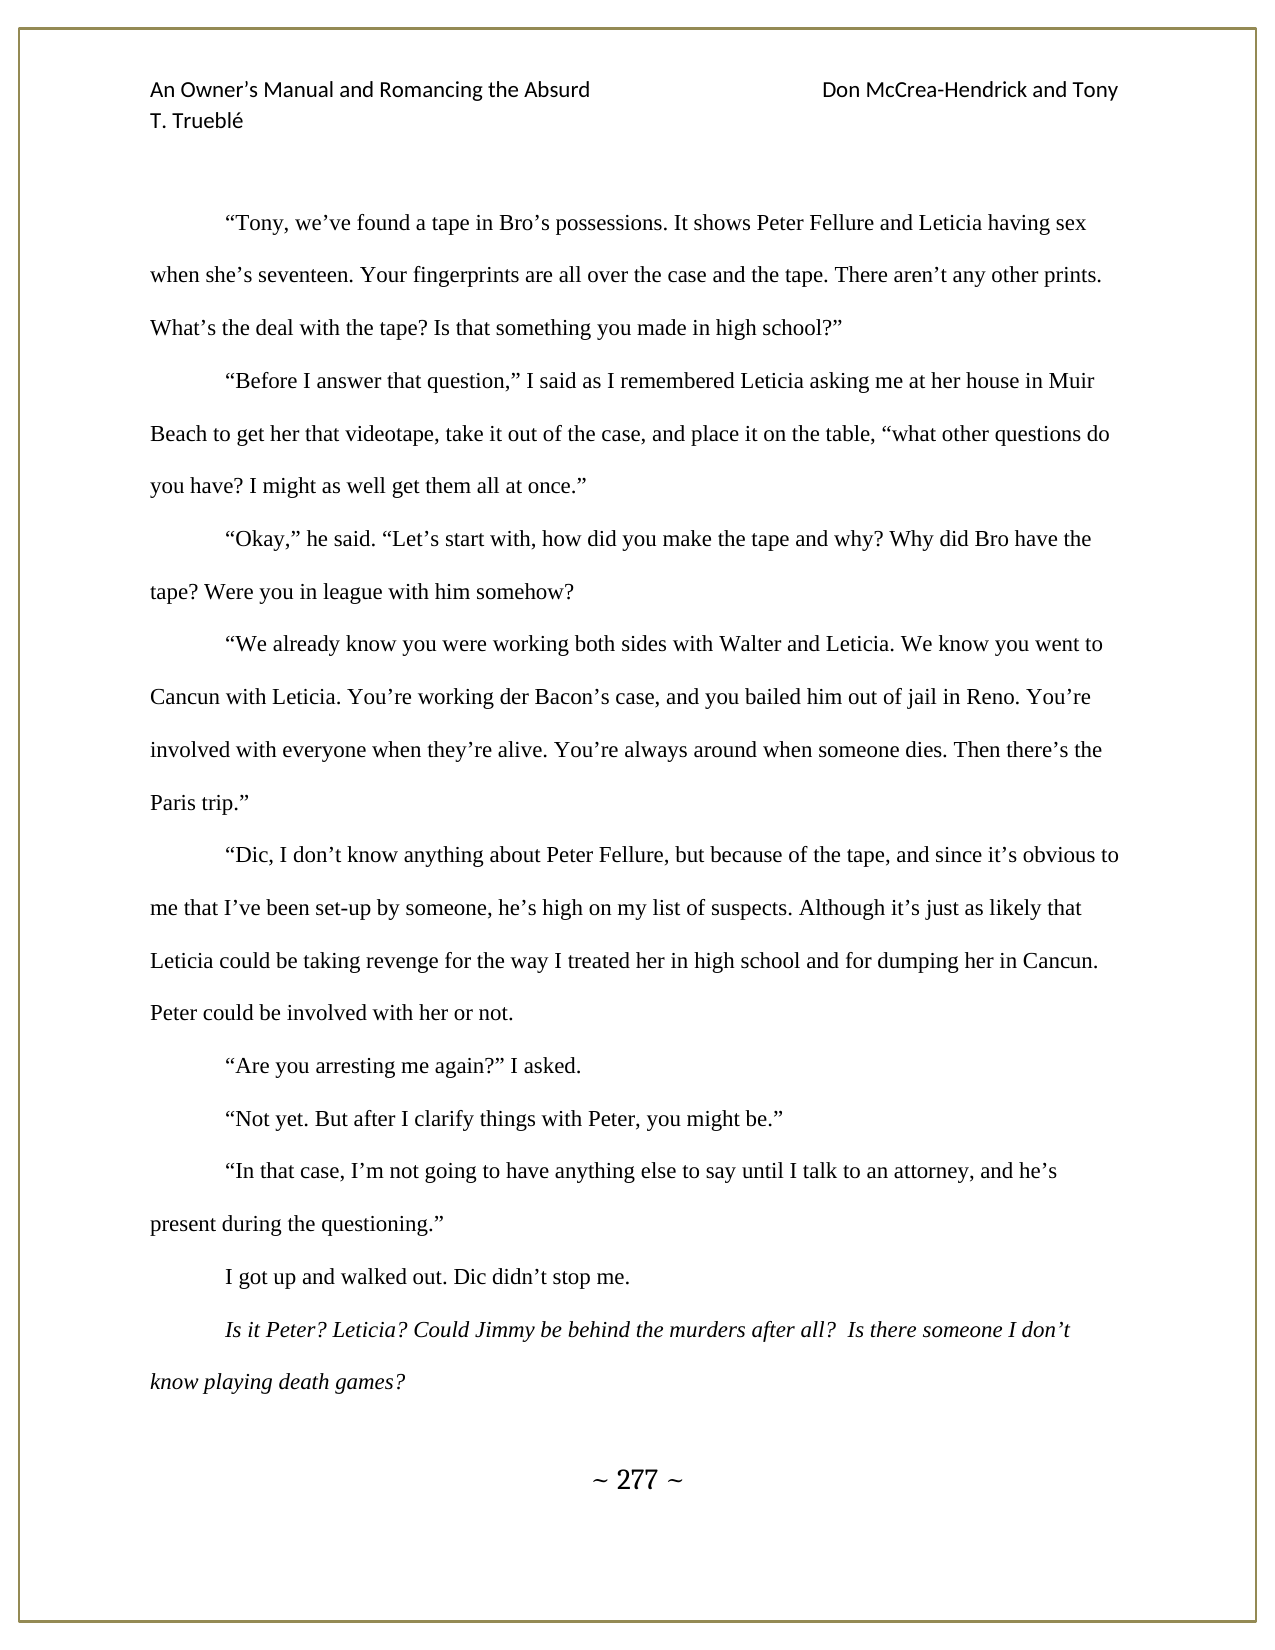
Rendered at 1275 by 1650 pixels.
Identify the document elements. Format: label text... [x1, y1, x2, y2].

text Is it Peter? Leticia? Could Jimmy be behind the murders after all? Is there someone I don’t know playing death games? [150, 1316, 1125, 1395]
text “Okay,” he said. “Let’s start with, how did you make the tape and why? Why did Bro have the tape? Were you in league with him somehow? [150, 525, 1125, 604]
text “Not yet. But after I clarify things with Peter, you might be.” [150, 1105, 1125, 1131]
text “Before I answer that question,” I said as I remembered Leticia asking me at her house in Muir Beach to get her that videotape, take it out of the case, and place it on the table, “what other questions do you have? I might as well get them all at once.” [150, 367, 1125, 499]
text I got up and walked out. Dic didn’t stop me. [150, 1263, 1125, 1289]
text “Dic, I don’t know anything about Peter Fellure, but because of the tape, and since it’s obvious to me that I’ve been set-up by someone, he’s high on my list of suspects. Although it’s just as likely that Leticia could be taking revenge for the way I treated her in high school and for dumping her in Cancun. Peter could be involved with her or not. [150, 841, 1125, 1026]
text “In that case, I’m not going to have anything else to say until I talk to an attorney, and he’s present during the questioning.” [150, 1157, 1125, 1237]
text “Tony, we’ve found a tape in Bro’s possessions. It shows Peter Fellure and Leticia having sex when she’s seventeen. Your fingerprints are all over the case and the tape. There aren’t any other prints. What’s the deal with the tape? Is that something you made in high school?” [150, 209, 1125, 341]
text “Are you arresting me again?” I asked. [150, 1052, 1125, 1078]
text “We already know you were working both sides with Walter and Leticia. We know you went to Cancun with Leticia. You’re working der Bacon’s case, and you bailed him out of jail in Reno. You’re involved with everyone when they’re alive. You’re always around when someone dies. Then there’s the Paris trip.” [150, 630, 1125, 815]
